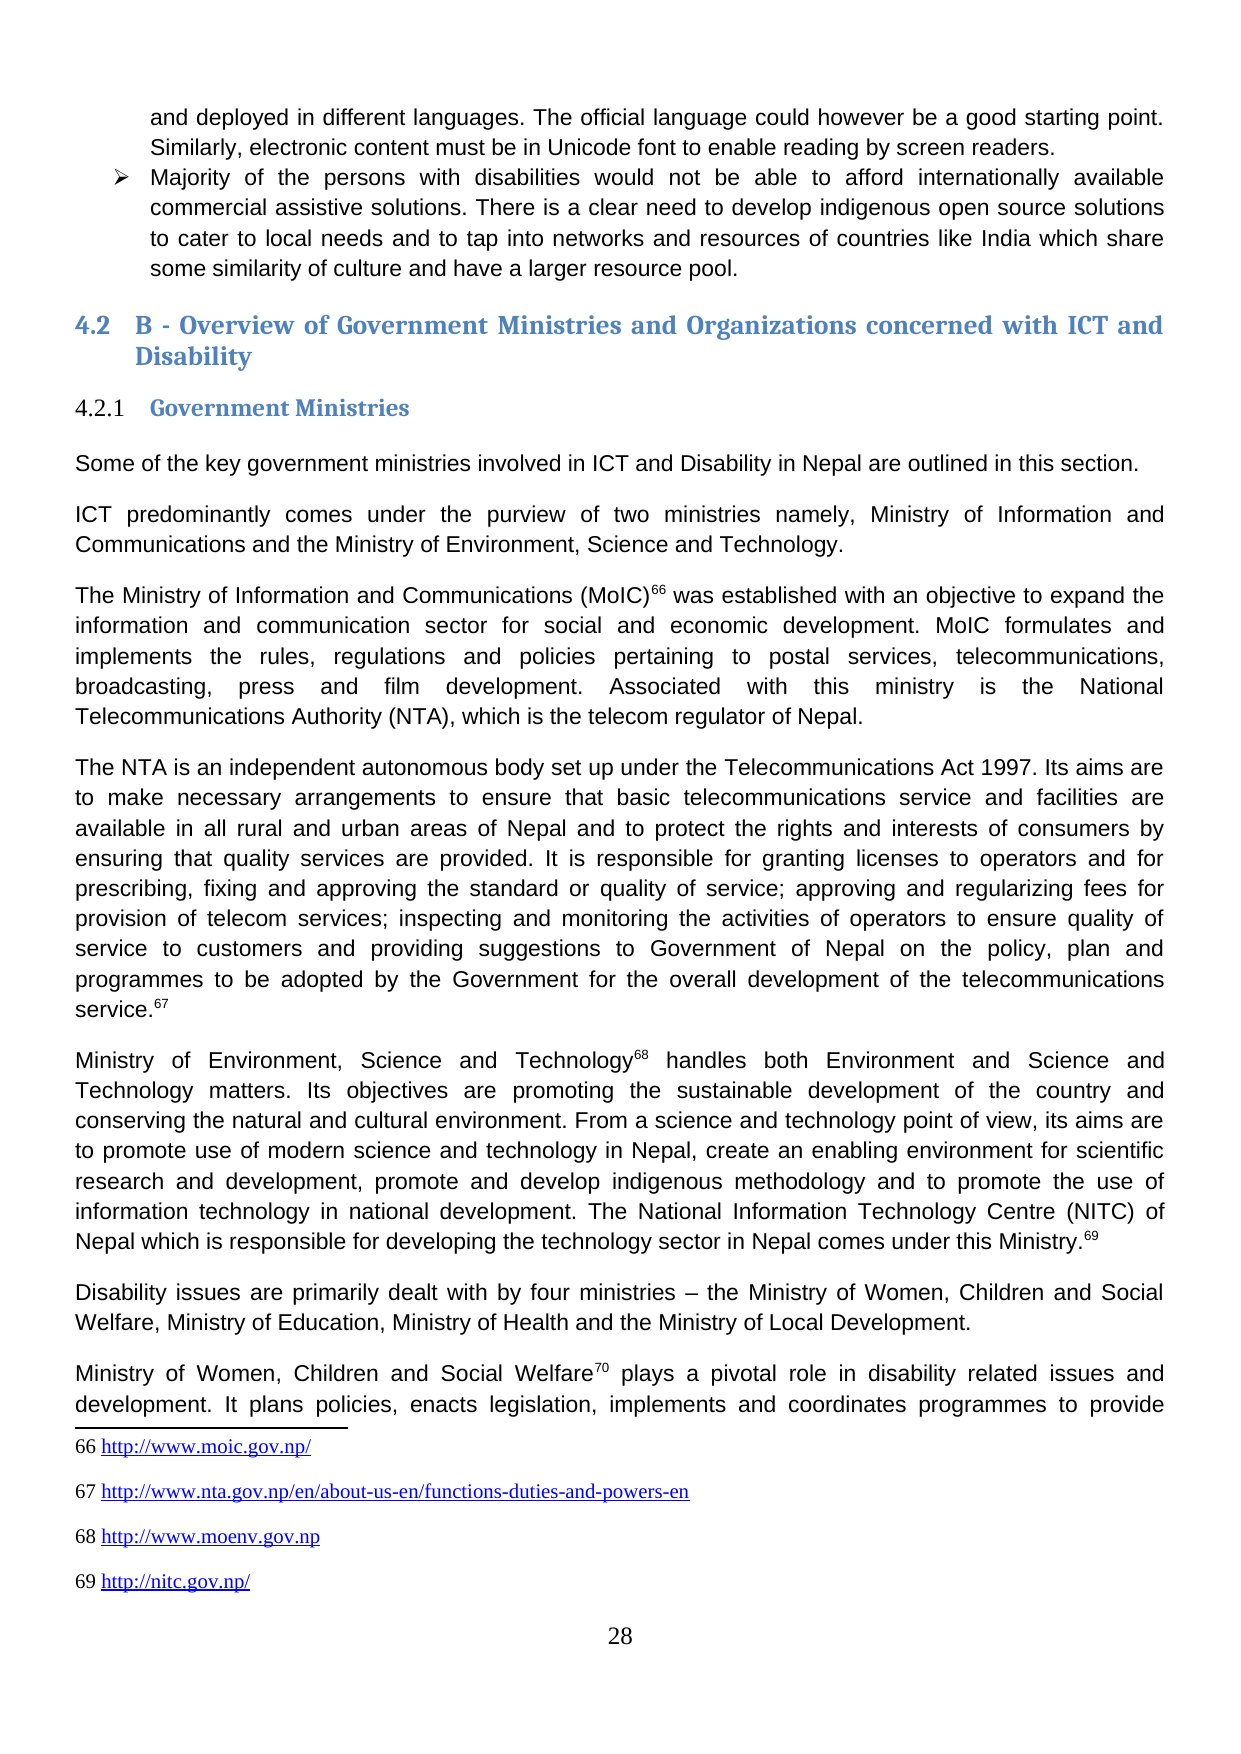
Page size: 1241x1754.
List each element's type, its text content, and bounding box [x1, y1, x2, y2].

text Some of the key government ministries involved in ICT and Disability in Nepal are outlined in this section. [75, 450, 1165, 476]
text Ministry of Environment, Science and Technology handles both Environment and Science and Technology matters. Its objectives are promoting the sustainable development of the country and conserving the natural and cultural environment. From a science and technology point of view, its aims are to promote use of modern science and technology in Nepal, create an enabling environment for scientific research and development, promote and develop indigenous methodology and to promote the use of information technology in national development. The National Information Technology Centre (NITC) of Nepal which is responsible for developing the technology sector in Nepal comes under this Ministry. [75, 1047, 1165, 1254]
text Disability issues are primarily dealt with by four ministries – the Ministry of Women, Children and Social Welfare, Ministry of Education, Ministry of Health and the Ministry of Local Development. [75, 1279, 1165, 1336]
text The Ministry of Information and Communications (MoIC) was established with an objective to expand the information and communication sector for social and economic development. MoIC formulates and implements the rules, regulations and policies pertaining to postal services, telecommunications, broadcasting, press and film development. Associated with this ministry is the National Telecommunications Authority (NTA), which is the telecom regulator of Nepal. [75, 582, 1165, 729]
text The NTA is an independent autonomous body set up under the Telecommunications Act 1997. Its aims are to make necessary arrangements to ensure that basic telecommunications service and facilities are available in all rural and urban areas of Nepal and to protect the rights and interests of consumers by ensuring that quality services are provided. It is responsible for granting licenses to operators and for prescribing, fixing and approving the standard or quality of service; approving and regularizing fees for provision of telecom services; inspecting and monitoring the activities of operators to ensure quality of service to customers and providing suggestions to Government of Nepal on the policy, plan and programmes to be adopted by the Government for the overall development of the telecommunications service. [75, 754, 1165, 1022]
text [75, 1360, 1165, 1417]
subtitle B - Overview of Government Ministries and Organizations concerned with ICT and Disability [75, 310, 1165, 372]
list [112, 104, 1165, 160]
subtitle Government Ministries [75, 393, 1165, 423]
text ICT predominantly comes under the purview of two ministries namely, Ministry of Information and Communications and the Ministry of Environment, Science and Technology. [75, 501, 1165, 558]
list Majority of the persons with disabilities would not be able to afford internationally available commercial assistive solutions. There is a clear need to develop indigenous open source solutions to cater to local needs and to tap into networks and resources of countries like India which share some similarity of culture and have a larger resource pool. [112, 164, 1165, 281]
